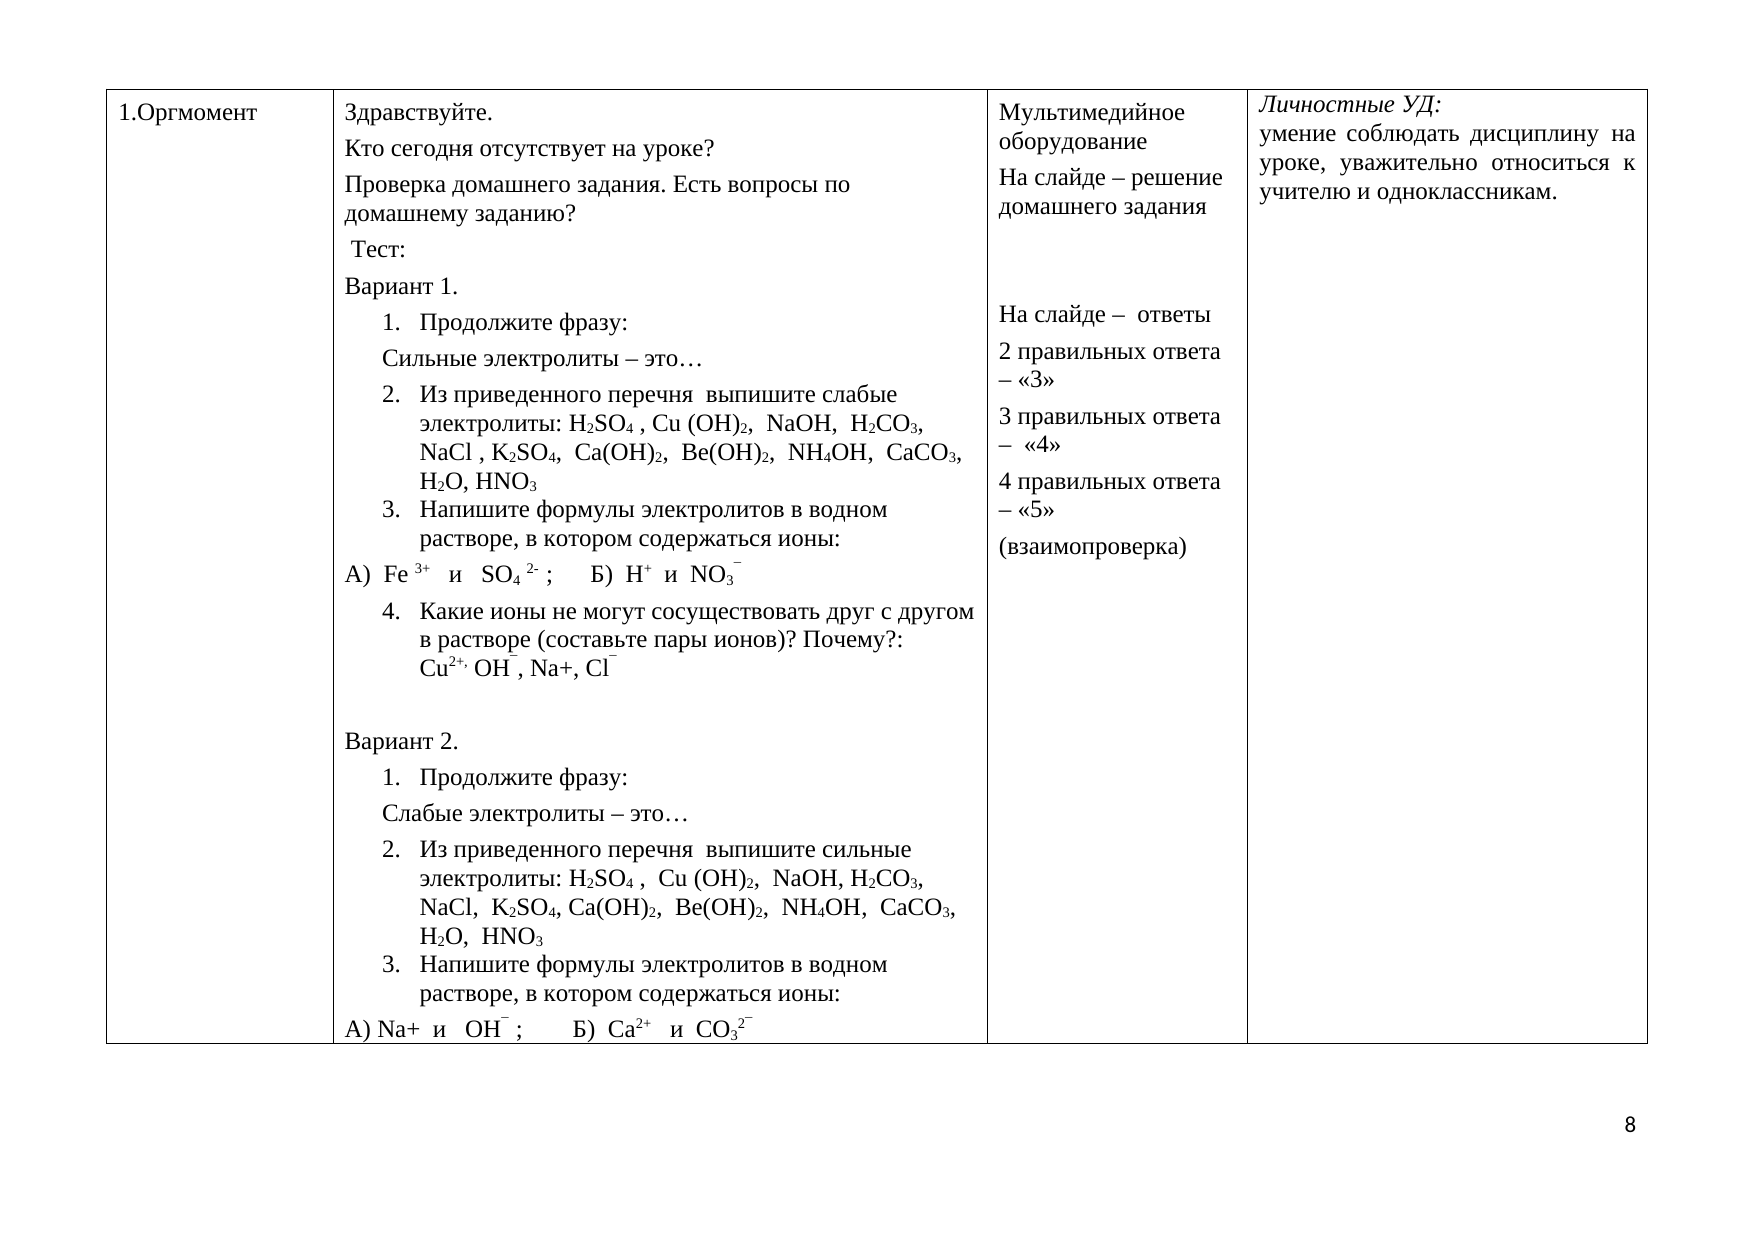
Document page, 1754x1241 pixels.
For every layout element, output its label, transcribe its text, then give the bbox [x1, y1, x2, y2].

table_cell 1.Оргмомент [107, 90, 333, 1043]
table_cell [1248, 90, 1647, 1043]
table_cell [988, 90, 1247, 1043]
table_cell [334, 90, 987, 1043]
